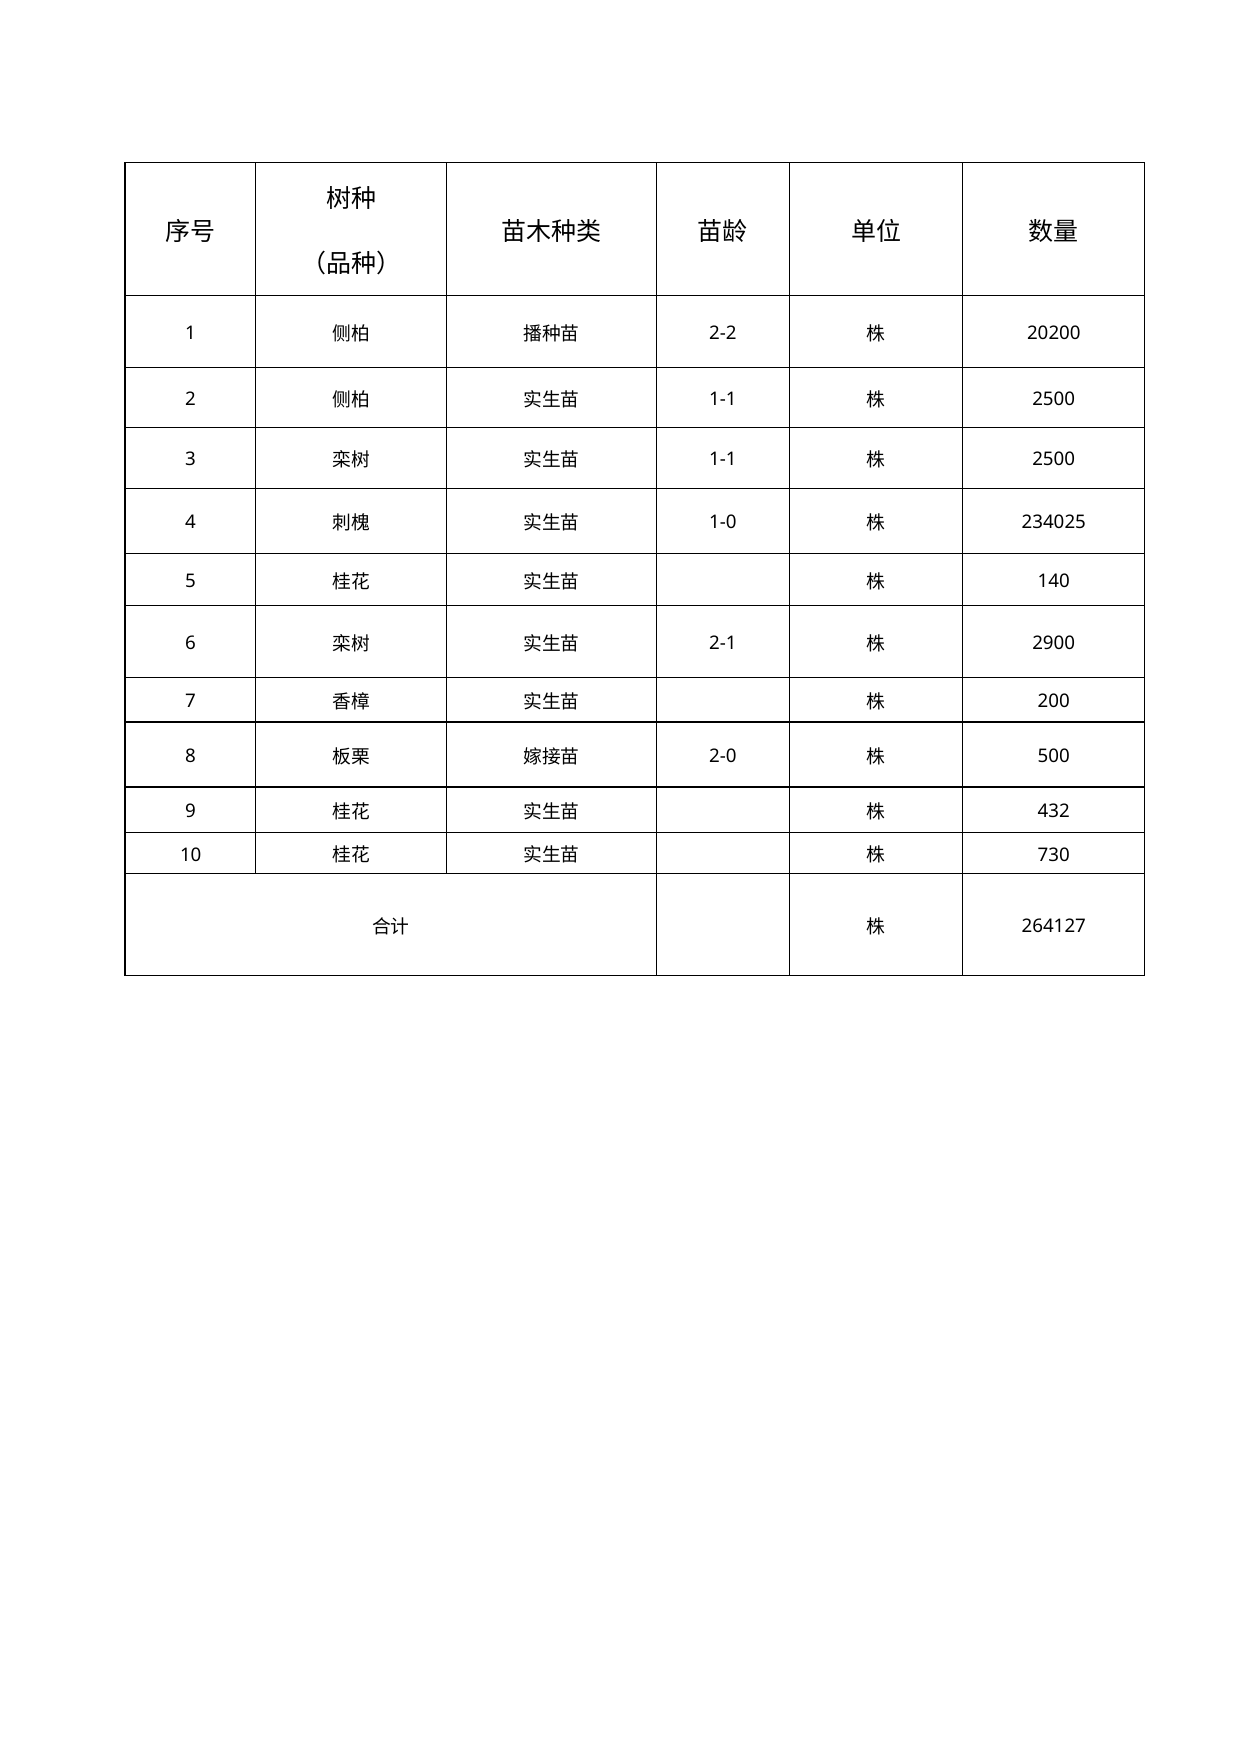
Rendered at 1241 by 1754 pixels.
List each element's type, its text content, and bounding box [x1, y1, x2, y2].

table_cell 株 [790, 833, 962, 873]
table_cell 桂花 [256, 833, 446, 873]
table_cell 株 [790, 788, 962, 832]
table_cell 1-0 [657, 489, 789, 553]
table_cell 4 [126, 489, 255, 553]
table_cell 2900 [963, 606, 1144, 677]
table_cell 株 [790, 874, 962, 975]
table_cell 株 [790, 489, 962, 553]
table_cell 2500 [963, 368, 1144, 427]
table_cell 264127 [963, 874, 1144, 975]
table_cell [657, 788, 789, 832]
table_cell 1-1 [657, 428, 789, 488]
table_header 数量 [963, 163, 1144, 294]
table_cell 板栗 [256, 723, 446, 786]
table_cell 合计 [126, 874, 656, 975]
table_cell 432 [963, 788, 1144, 832]
table_cell 234025 [963, 489, 1144, 553]
table_cell 实生苗 [447, 554, 656, 604]
table_cell 栾树 [256, 606, 446, 677]
table_cell 实生苗 [447, 368, 656, 427]
table_cell 株 [790, 368, 962, 427]
table_header 单位 [790, 163, 962, 294]
table_header 树种 （品种） [256, 163, 446, 294]
table_cell 6 [126, 606, 255, 677]
table_cell [657, 874, 789, 975]
table_cell 500 [963, 723, 1144, 786]
table_cell [657, 678, 789, 721]
table_cell 2 [126, 368, 255, 427]
table_cell 株 [790, 554, 962, 604]
table_header 苗木种类 [447, 163, 656, 294]
table_cell 10 [126, 833, 255, 873]
table_cell 5 [126, 554, 255, 604]
table_cell 2-2 [657, 296, 789, 367]
table_cell 侧柏 [256, 368, 446, 427]
table_cell 8 [126, 723, 255, 786]
table_cell 3 [126, 428, 255, 488]
table_cell 实生苗 [447, 833, 656, 873]
table_cell 株 [790, 296, 962, 367]
table_cell 实生苗 [447, 606, 656, 677]
table_cell 20200 [963, 296, 1144, 367]
table_cell 播种苗 [447, 296, 656, 367]
table_cell 株 [790, 723, 962, 786]
table_cell 实生苗 [447, 788, 656, 832]
table_cell 1-1 [657, 368, 789, 427]
table_cell [657, 833, 789, 873]
table_cell 730 [963, 833, 1144, 873]
table_cell 株 [790, 428, 962, 488]
table_cell 2-0 [657, 723, 789, 786]
table_cell 栾树 [256, 428, 446, 488]
table_cell 株 [790, 678, 962, 721]
table_header 序号 [126, 163, 255, 294]
table_cell 7 [126, 678, 255, 721]
table_cell 桂花 [256, 788, 446, 832]
table_cell 刺槐 [256, 489, 446, 553]
table_cell 实生苗 [447, 489, 656, 553]
table_cell 侧柏 [256, 296, 446, 367]
table_cell 140 [963, 554, 1144, 604]
table_cell 9 [126, 788, 255, 832]
table_cell 嫁接苗 [447, 723, 656, 786]
table_cell [657, 554, 789, 604]
table_cell 桂花 [256, 554, 446, 604]
table_cell 实生苗 [447, 428, 656, 488]
table_header 苗龄 [657, 163, 789, 294]
table_cell 2500 [963, 428, 1144, 488]
table_cell 株 [790, 606, 962, 677]
table_cell 香樟 [256, 678, 446, 721]
table_cell 2-1 [657, 606, 789, 677]
table_cell 实生苗 [447, 678, 656, 721]
table_cell 200 [963, 678, 1144, 721]
table_cell 1 [126, 296, 255, 367]
